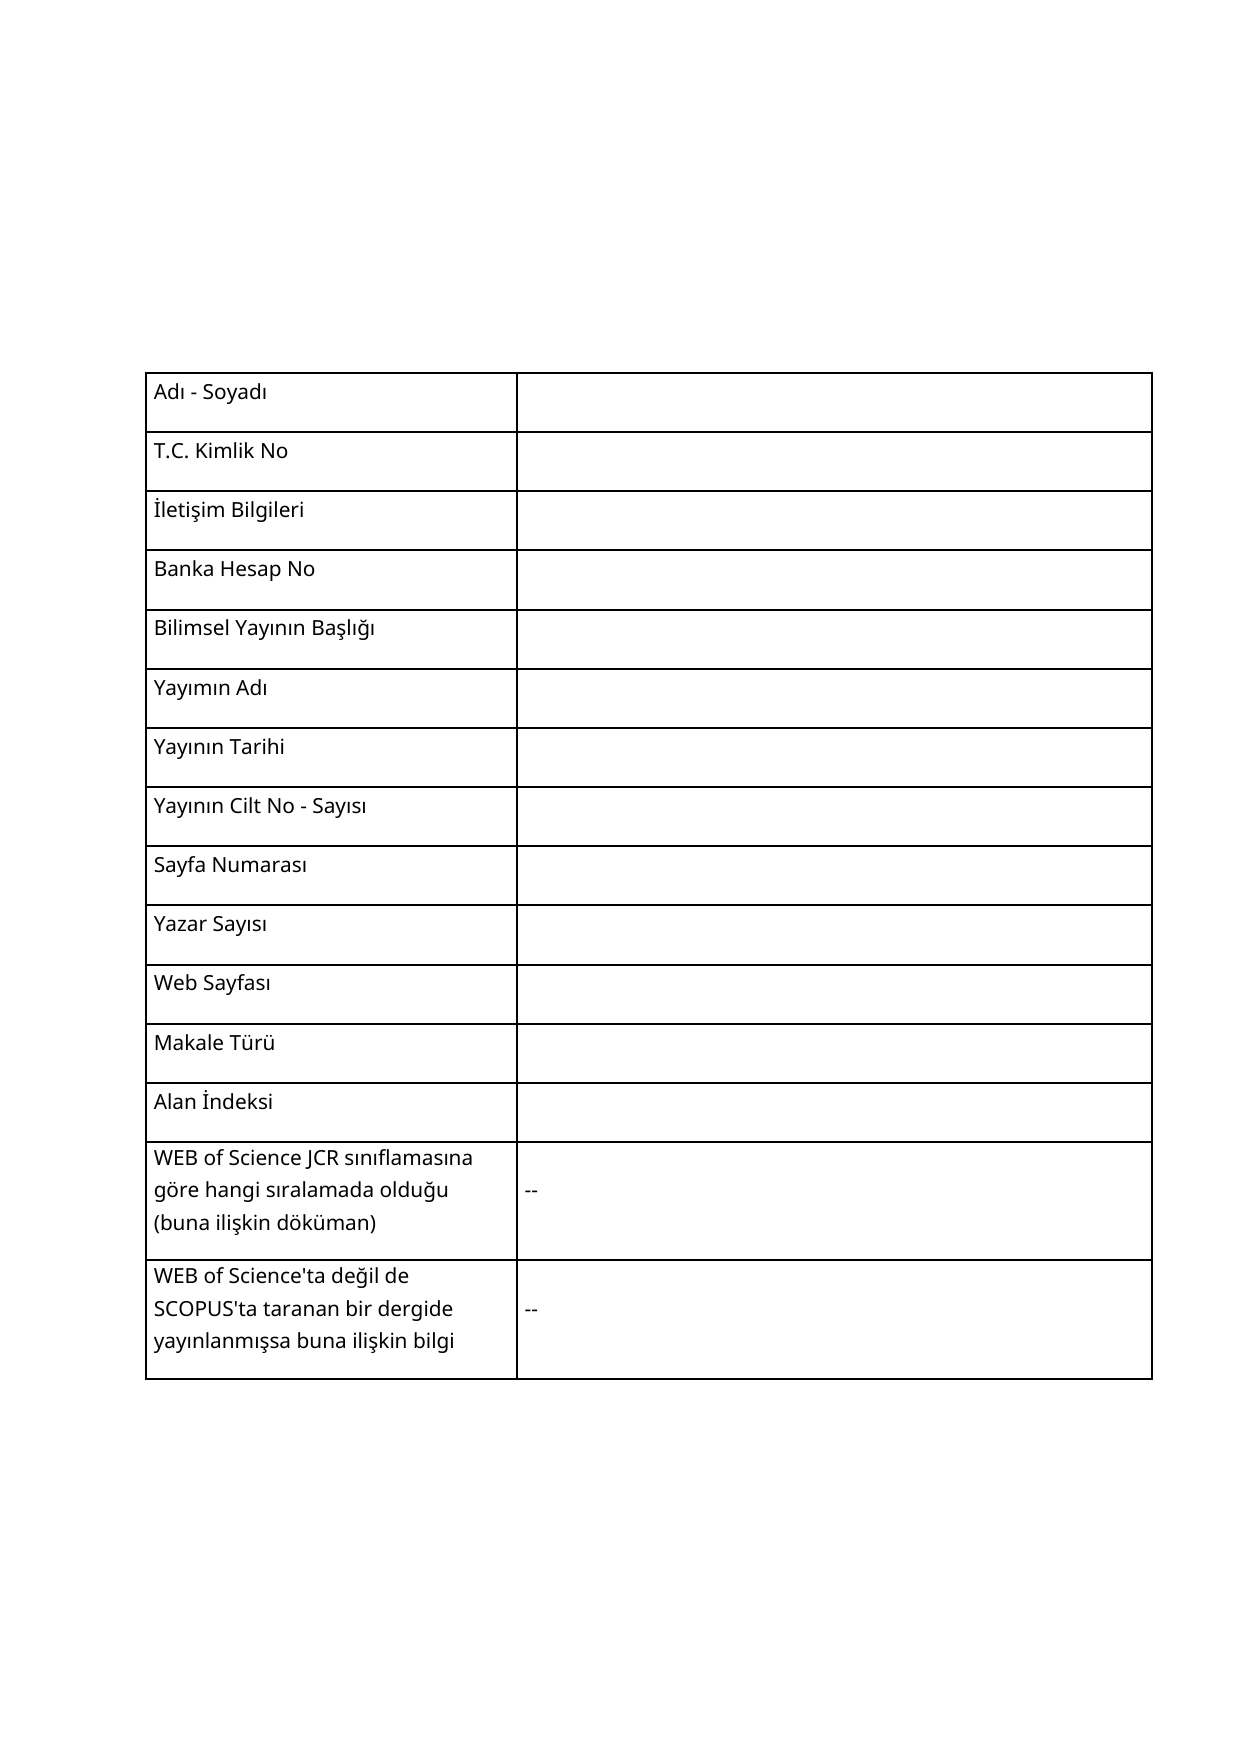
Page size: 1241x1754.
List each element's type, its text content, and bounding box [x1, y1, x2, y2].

table_cell [518, 492, 1151, 549]
table_header Adı - Soyadı [147, 374, 516, 431]
table_cell -- [518, 1143, 1151, 1259]
table_cell [518, 847, 1151, 904]
table_cell [518, 611, 1151, 668]
table_cell Web Sayfası [147, 966, 516, 1023]
table_cell Bilimsel Yayının Başlığı [147, 611, 516, 668]
table_cell Makale Türü [147, 1025, 516, 1082]
table_cell Sayfa Numarası [147, 847, 516, 904]
table_header [518, 374, 1151, 431]
table_cell Yazar Sayısı [147, 906, 516, 963]
table_cell Yayımın Adı [147, 670, 516, 727]
table_cell [518, 433, 1151, 490]
table_cell [518, 1084, 1151, 1141]
table_cell [518, 1025, 1151, 1082]
table_cell [518, 551, 1151, 608]
table_cell T.C. Kimlik No [147, 433, 516, 490]
table_cell WEB of Science JCR sınıflamasına göre hangi sıralamada olduğu (buna ilişkin döküman) [147, 1143, 516, 1259]
table_cell Yayının Cilt No - Sayısı [147, 788, 516, 845]
table_cell [518, 670, 1151, 727]
table_cell İletişim Bilgileri [147, 492, 516, 549]
table_cell [518, 966, 1151, 1023]
table_cell -- [518, 1261, 1151, 1378]
table_cell Alan İndeksi [147, 1084, 516, 1141]
table_cell [518, 906, 1151, 963]
table_cell Yayının Tarihi [147, 729, 516, 786]
table_cell [518, 788, 1151, 845]
table_cell WEB of Science'ta değil de SCOPUS'ta taranan bir dergide yayınlanmışsa buna ilişkin bilgi [147, 1261, 516, 1378]
table_cell [518, 729, 1151, 786]
table_cell Banka Hesap No [147, 551, 516, 608]
